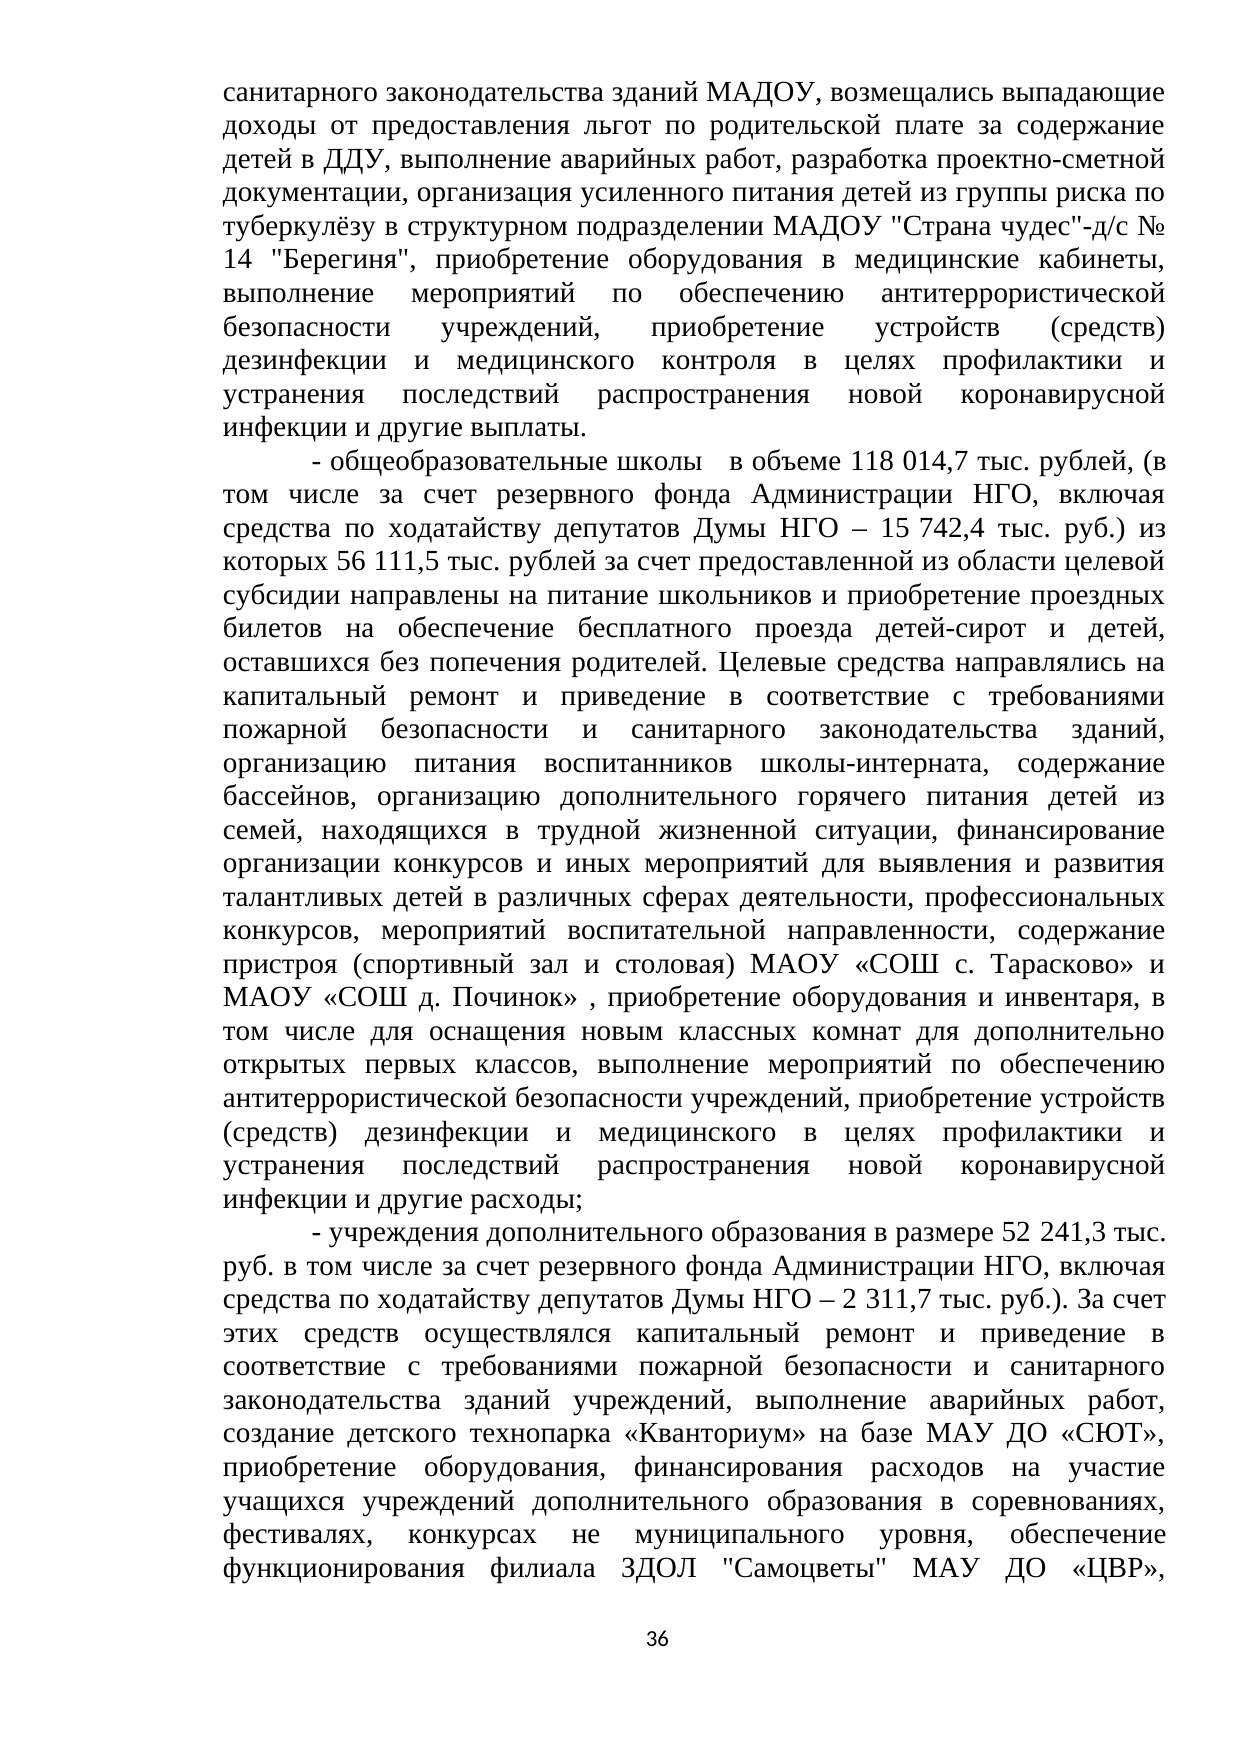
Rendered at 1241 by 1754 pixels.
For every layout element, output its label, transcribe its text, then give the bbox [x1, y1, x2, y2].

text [223, 1214, 1167, 1583]
text - общеобразовательные школы в объеме 118 014,7 тыс. рублей, (в том числе за счет резервного фонда Администрации НГО, включая средства по ходатайству депутатов Думы НГО – 15 742,4 тыс. руб.) из которых 56 111,5 тыс. рублей за счет предоставленной из области целевой субсидии направлены на питание школьников и приобретение проездных билетов на обеспечение бесплатного проезда детей-сирот и детей, оставшихся без попечения родителей. Целевые средства направлялись на капитальный ремонт и приведение в соответствие с требованиями пожарной безопасности и санитарного законодательства зданий, организацию питания воспитанников школы-интерната, содержание бассейнов, организацию дополнительного горячего питания детей из семей, находящихся в трудной жизненной ситуации, финансирование организации конкурсов и иных мероприятий для выявления и развития талантливых детей в различных сферах деятельности, профессиональных конкурсов, мероприятий воспитательной направленности, содержание пристроя (спортивный зал и столовая) МАОУ «СОШ с. Тарасково» и МАОУ «СОШ д. Починок» , приобретение оборудования и инвентаря, в том числе для оснащения новым классных комнат для дополнительно открытых первых классов, выполнение мероприятий по обеспечению антитеррористической безопасности учреждений, приобретение устройств (средств) дезинфекции и медицинского в целях профилактики и устранения последствий распространения новой коронавирусной инфекции и другие расходы; [223, 443, 1167, 1214]
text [223, 74, 1167, 443]
